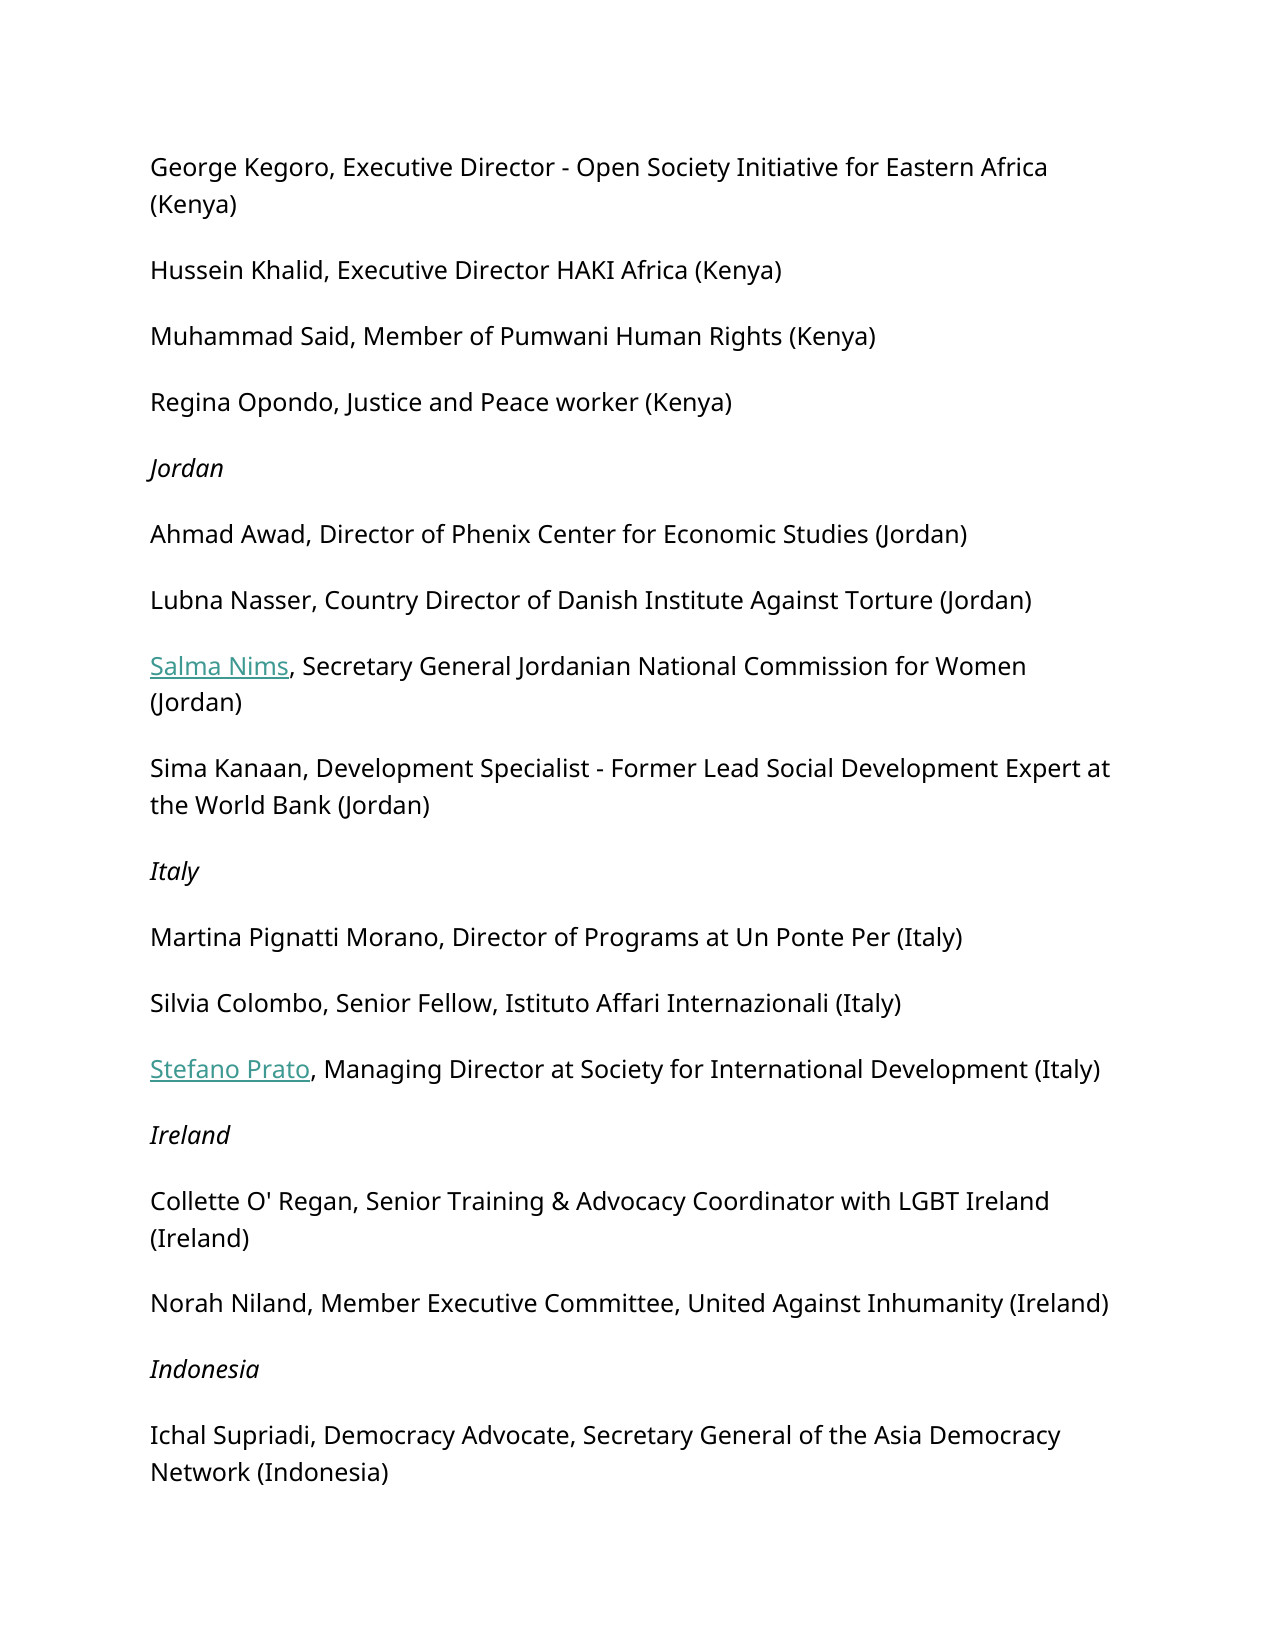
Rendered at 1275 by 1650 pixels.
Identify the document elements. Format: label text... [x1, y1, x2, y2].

text Collette O' Regan, Senior Training & Advocacy Coordinator with LGBT Ireland (Ireland) [150, 1183, 1125, 1254]
text Norah Niland, Member Executive Committee, United Against Inhumanity (Ireland) [150, 1286, 1125, 1320]
text Muhammad Said, Member of Pumwani Human Rights (Kenya) [150, 319, 1125, 353]
text Jordan [150, 451, 1125, 484]
text Martina Pignatti Morano, Director of Programs at Un Ponte Per (Italy) [150, 920, 1125, 954]
text Lubna Nasser, Country Director of Danish Institute Against Torture (Jordan) [150, 582, 1125, 616]
text Ahmad Awad, Director of Phenix Center for Economic Studies (Jordan) [150, 516, 1125, 551]
text Indonesia [150, 1352, 1125, 1386]
text Ichal Supriadi, Democracy Advocate, Secretary General of the Asia Democracy Network (Indonesia) [150, 1418, 1125, 1489]
text Italy [150, 854, 1125, 888]
text Hussein Khalid, Executive Director HAKI Africa (Kenya) [150, 253, 1125, 287]
text Ireland [150, 1117, 1125, 1152]
text Stefano Prato, Managing Director at Society for International Development (Italy) [150, 1052, 1125, 1086]
text George Kegoro, Executive Director - Open Society Initiative for Eastern Africa (Kenya) [150, 150, 1125, 221]
text Regina Opondo, Justice and Peace worker (Kenya) [150, 384, 1125, 419]
text Salma Nims, Secretary General Jordanian National Commission for Women (Jordan) [150, 648, 1125, 719]
text Sima Kanaan, Development Specialist - Former Lead Social Development Expert at the World Bank (Jordan) [150, 751, 1125, 822]
text Silvia Colombo, Senior Fellow, Istituto Affari Internazionali (Italy) [150, 986, 1125, 1020]
